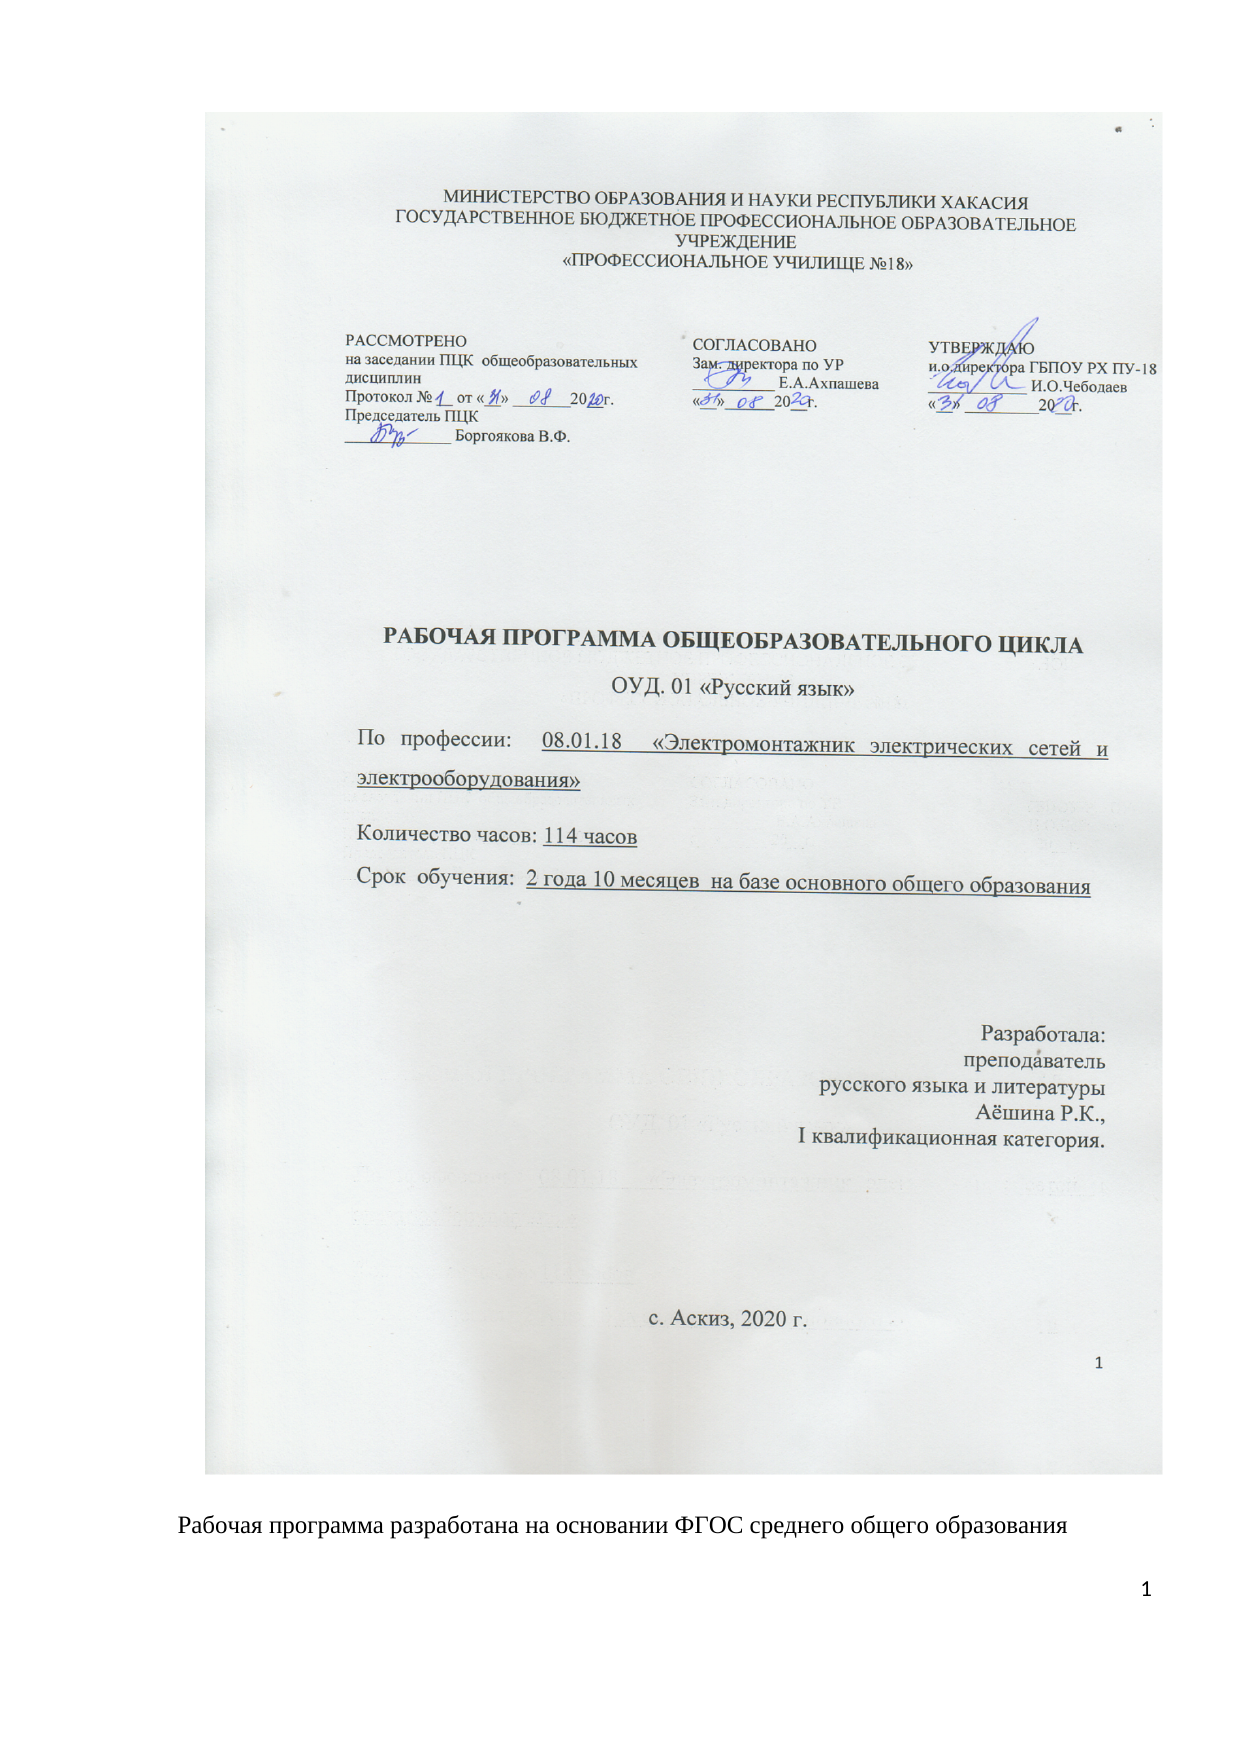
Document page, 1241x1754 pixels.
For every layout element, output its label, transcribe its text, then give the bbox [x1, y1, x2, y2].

text Рабочая программа разработана на основании ФГОС среднего общего образования [177, 1510, 1152, 1539]
picture [196, 103, 1171, 1483]
